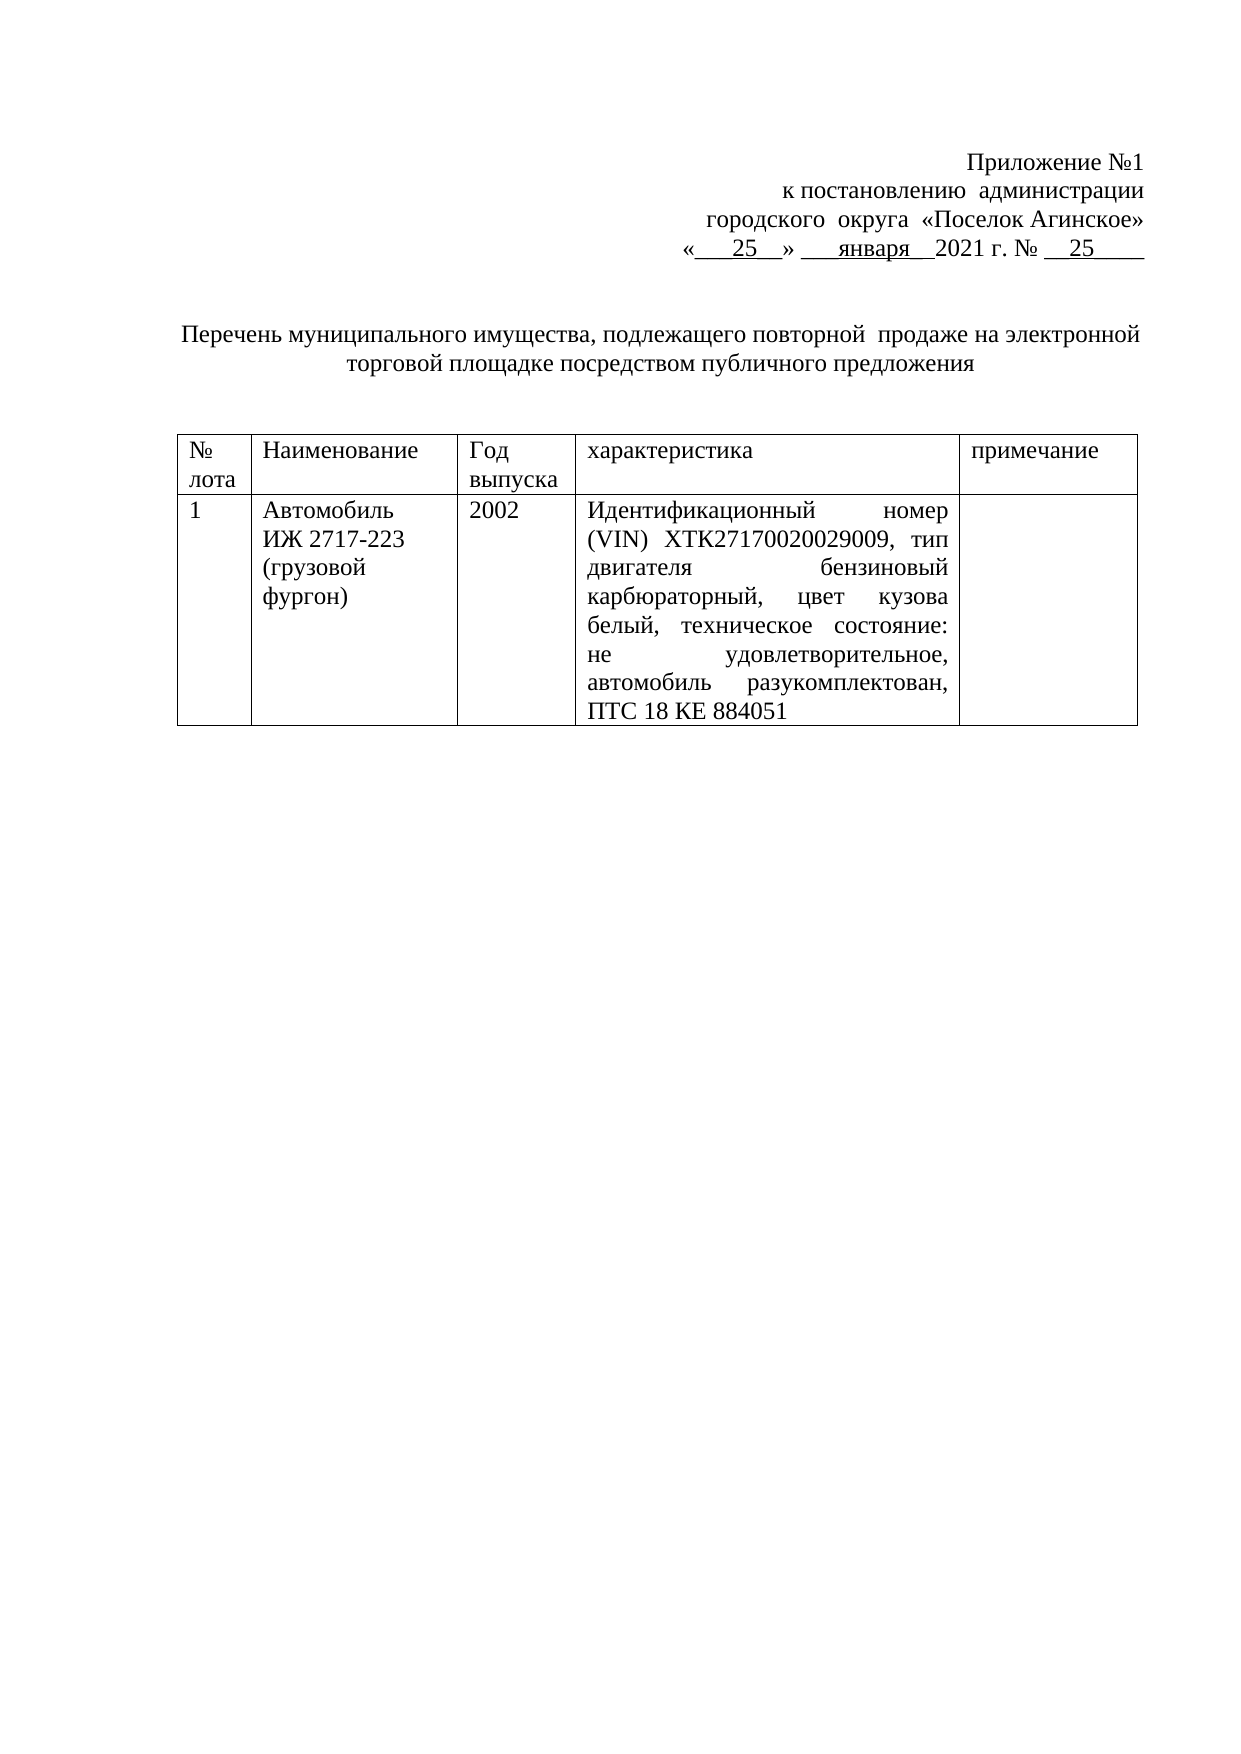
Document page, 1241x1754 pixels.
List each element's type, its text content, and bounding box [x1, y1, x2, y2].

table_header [166, 118, 1152, 262]
table_cell Перечень муниципального имущества, подлежащего повторной продаже на электронной торговой площадке посредством публичного предложения [166, 262, 1152, 1387]
